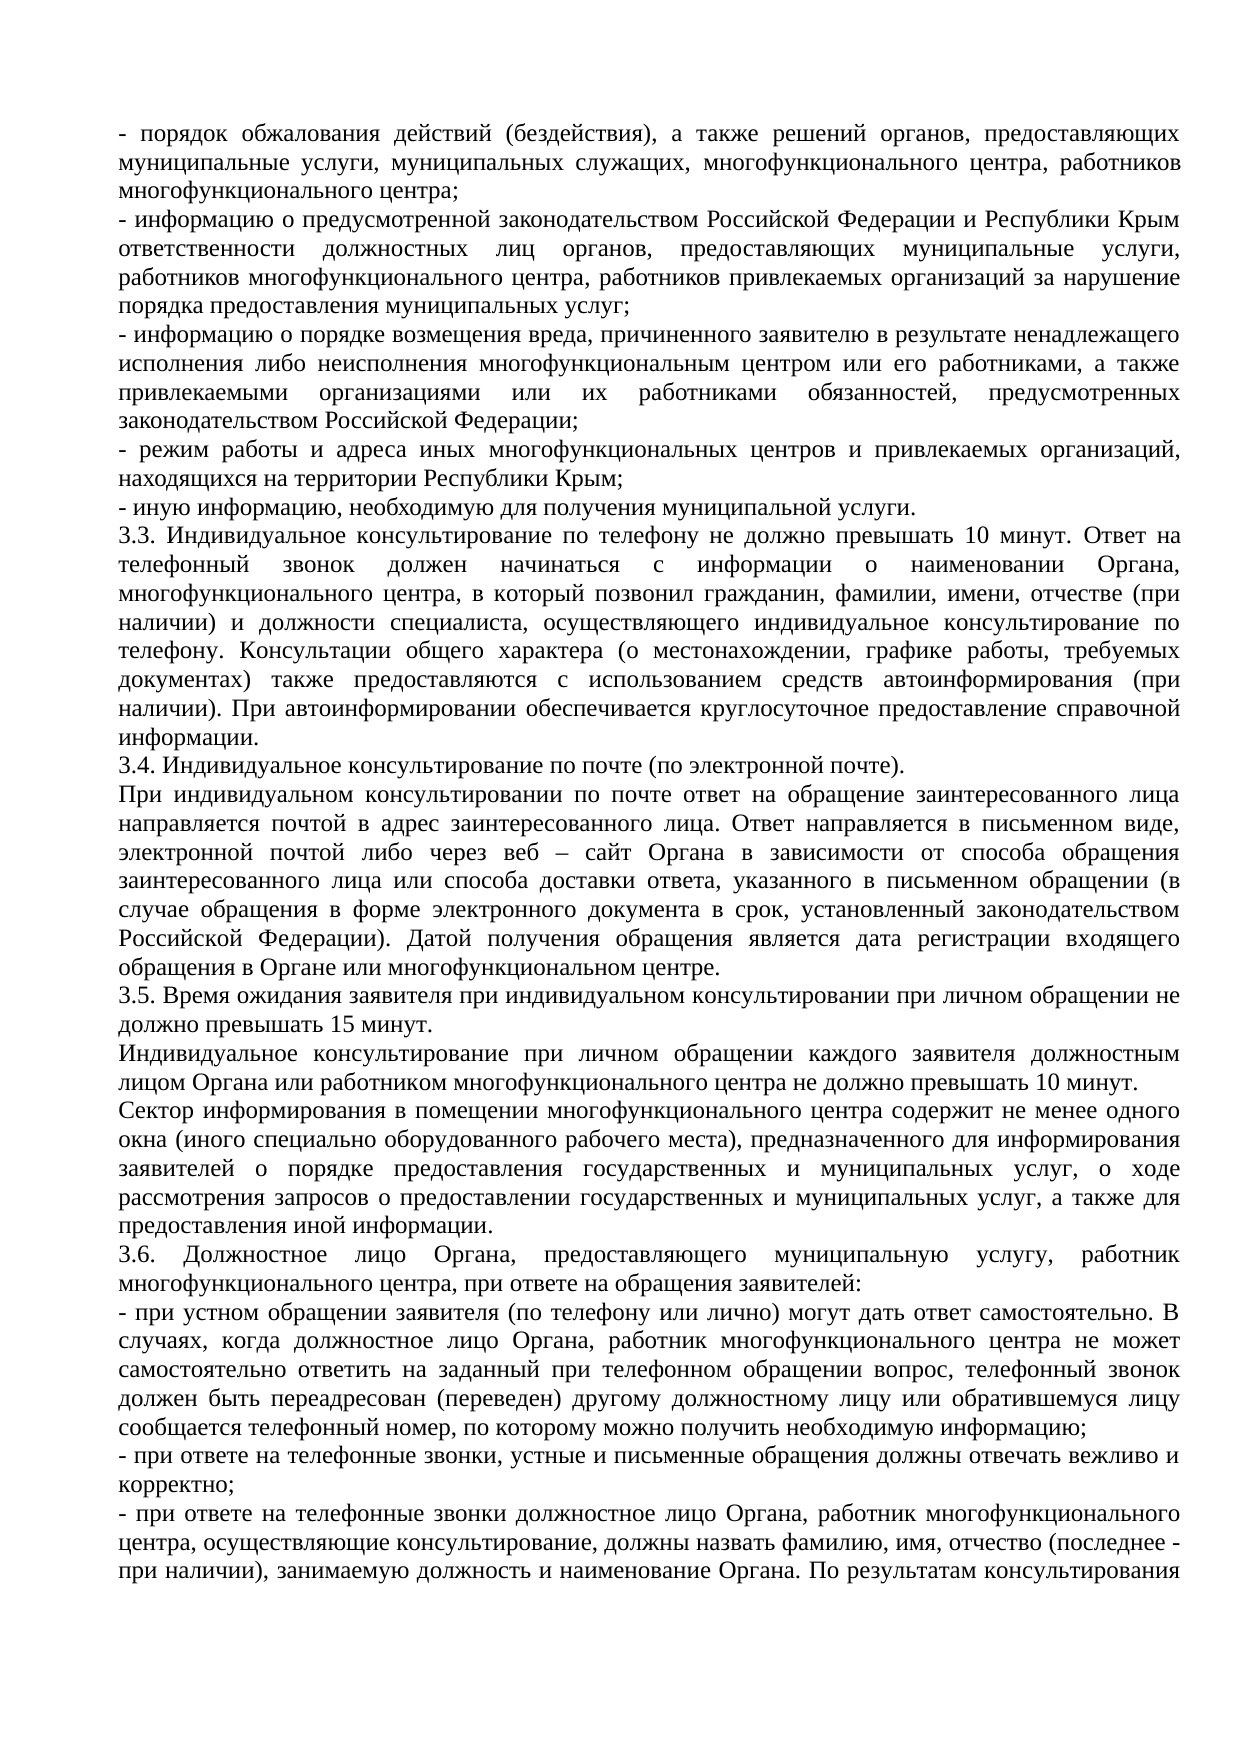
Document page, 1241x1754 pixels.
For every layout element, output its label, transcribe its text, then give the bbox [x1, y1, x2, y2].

text - иную информацию, необходимую для получения муниципальной услуги. [118, 492, 1181, 521]
text - при устном обращении заявителя (по телефону или лично) могут дать ответ самостоятельно. В случаях, когда должностное лицо Органа, работник многофункционального центра не может самостоятельно ответить на заданный при телефонном обращении вопрос, телефонный звонок должен быть переадресован (переведен) другому должностному лицу или обратившемуся лицу сообщается телефонный номер, по которому можно получить необходимую информацию; [118, 1297, 1181, 1441]
text - информацию о предусмотренной законодательством Российской Федерации и Республики Крым ответственности должностных лиц органов, предоставляющих муниципальные услуги, работников многофункционального центра, работников привлекаемых организаций за нарушение порядка предоставления муниципальных услуг; [118, 204, 1181, 319]
text 3.3. Индивидуальное консультирование по телефону не должно превышать 10 минут. Ответ на телефонный звонок должен начинаться с информации о наименовании Органа, многофункционального центра, в который позвонил гражданин, фамилии, имени, отчестве (при наличии) и должности специалиста, осуществляющего индивидуальное консультирование по телефону. Консультации общего характера (о местонахождении, графике работы, требуемых документах) также предоставляются с использованием средств автоинформирования (при наличии). При автоинформировании обеспечивается круглосуточное предоставление справочной информации. [118, 521, 1181, 751]
text 3.6. Должностное лицо Органа, предоставляющего муниципальную услугу, работник многофункционального центра, при ответе на обращения заявителей: [118, 1239, 1181, 1297]
text 3.5. Время ожидания заявителя при индивидуальном консультировании при личном обращении не должно превышать 15 минут. [118, 981, 1181, 1038]
text Сектор информирования в помещении многофункционального центра содержит не менее одного окна (иного специально оборудованного рабочего места), предназначенного для информирования заявителей о порядке предоставления государственных и муниципальных услуг, о ходе рассмотрения запросов о предоставлении государственных и муниципальных услуг, а также для предоставления иной информации. [118, 1096, 1181, 1239]
text Индивидуальное консультирование при личном обращении каждого заявителя должностным лицом Органа или работником многофункционального центра не должно превышать 10 минут. [118, 1038, 1181, 1096]
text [118, 1498, 1181, 1584]
text - порядок обжалования действий (бездействия), а также решений органов, предоставляющих муниципальные услуги, муниципальных служащих, многофункционального центра, работников многофункционального центра; [118, 118, 1181, 204]
text При индивидуальном консультировании по почте ответ на обращение заинтересованного лица направляется почтой в адрес заинтересованного лица. Ответ направляется в письменном виде, электронной почтой либо через веб – сайт Органа в зависимости от способа обращения заинтересованного лица или способа доставки ответа, указанного в письменном обращении (в случае обращения в форме электронного документа в срок, установленный законодательством Российской Федерации). Датой получения обращения является дата регистрации входящего обращения в Органе или многофункциональном центре. [118, 779, 1181, 981]
text - при ответе на телефонные звонки, устные и письменные обращения должны отвечать вежливо и корректно; [118, 1441, 1181, 1498]
text - информацию о порядке возмещения вреда, причиненного заявителю в результате ненадлежащего исполнения либо неисполнения многофункциональным центром или его работниками, а также привлекаемыми организациями или их работниками обязанностей, предусмотренных законодательством Российской Федерации; [118, 319, 1181, 434]
text - режим работы и адреса иных многофункциональных центров и привлекаемых организаций, находящихся на территории Республики Крым; [118, 434, 1181, 492]
text 3.4. Индивидуальное консультирование по почте (по электронной почте). [118, 751, 1181, 779]
